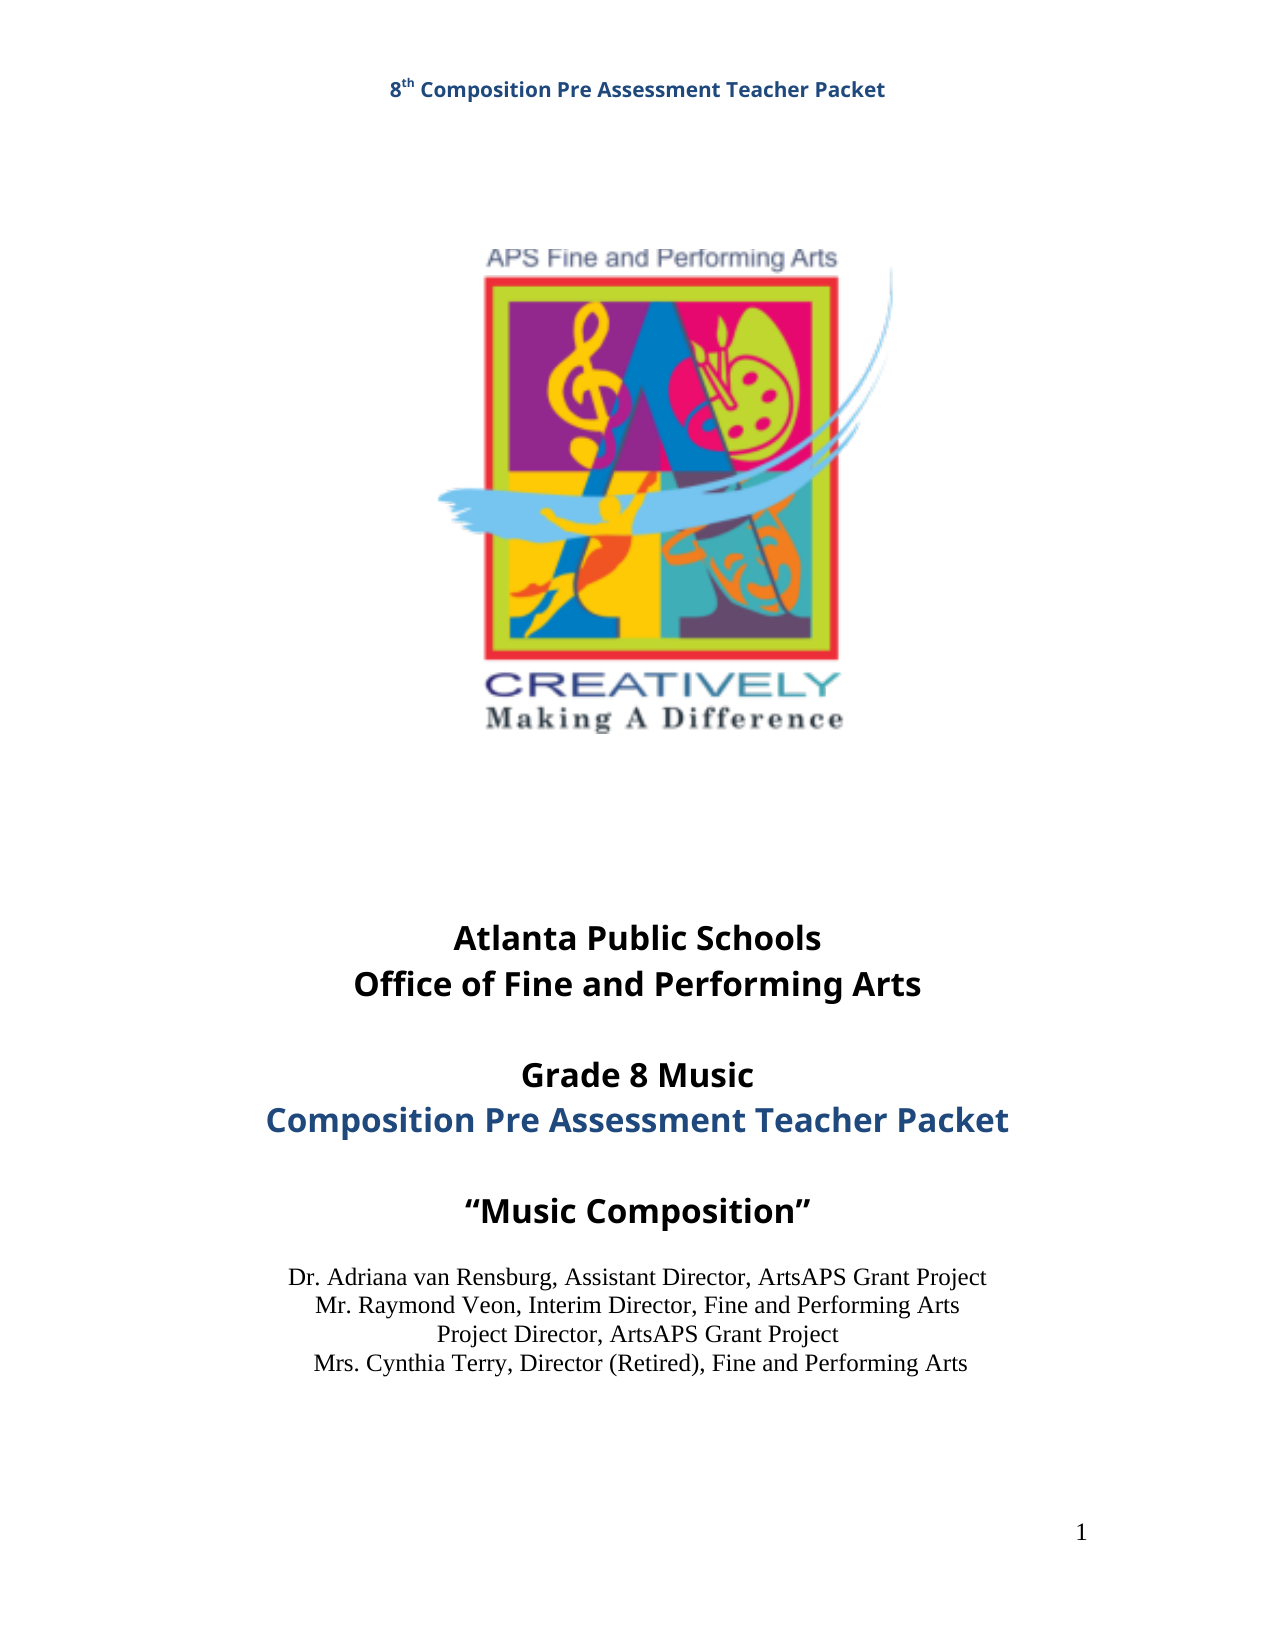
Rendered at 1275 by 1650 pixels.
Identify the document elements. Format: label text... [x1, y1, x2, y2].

text Mrs. Cynthia Terry, Director (Retired), Fine and Performing Arts [187, 1348, 1087, 1377]
picture [437, 249, 893, 734]
text Composition Pre Assessment Teacher Packet [187, 1097, 1087, 1142]
text “Music Composition” [187, 1188, 1087, 1233]
text Grade 8 Music [187, 1051, 1087, 1097]
text Office of Fine and Performing Arts [187, 961, 1087, 1006]
text Mr. Raymond Veon, Interim Director, Fine and Performing Arts [187, 1291, 1087, 1319]
text Project Director, ArtsAPS Grant Project [187, 1319, 1087, 1348]
text Dr. Adriana van Rensburg, Assistant Director, ArtsAPS Grant Project [187, 1262, 1087, 1291]
text Atlanta Public Schools [187, 915, 1087, 961]
